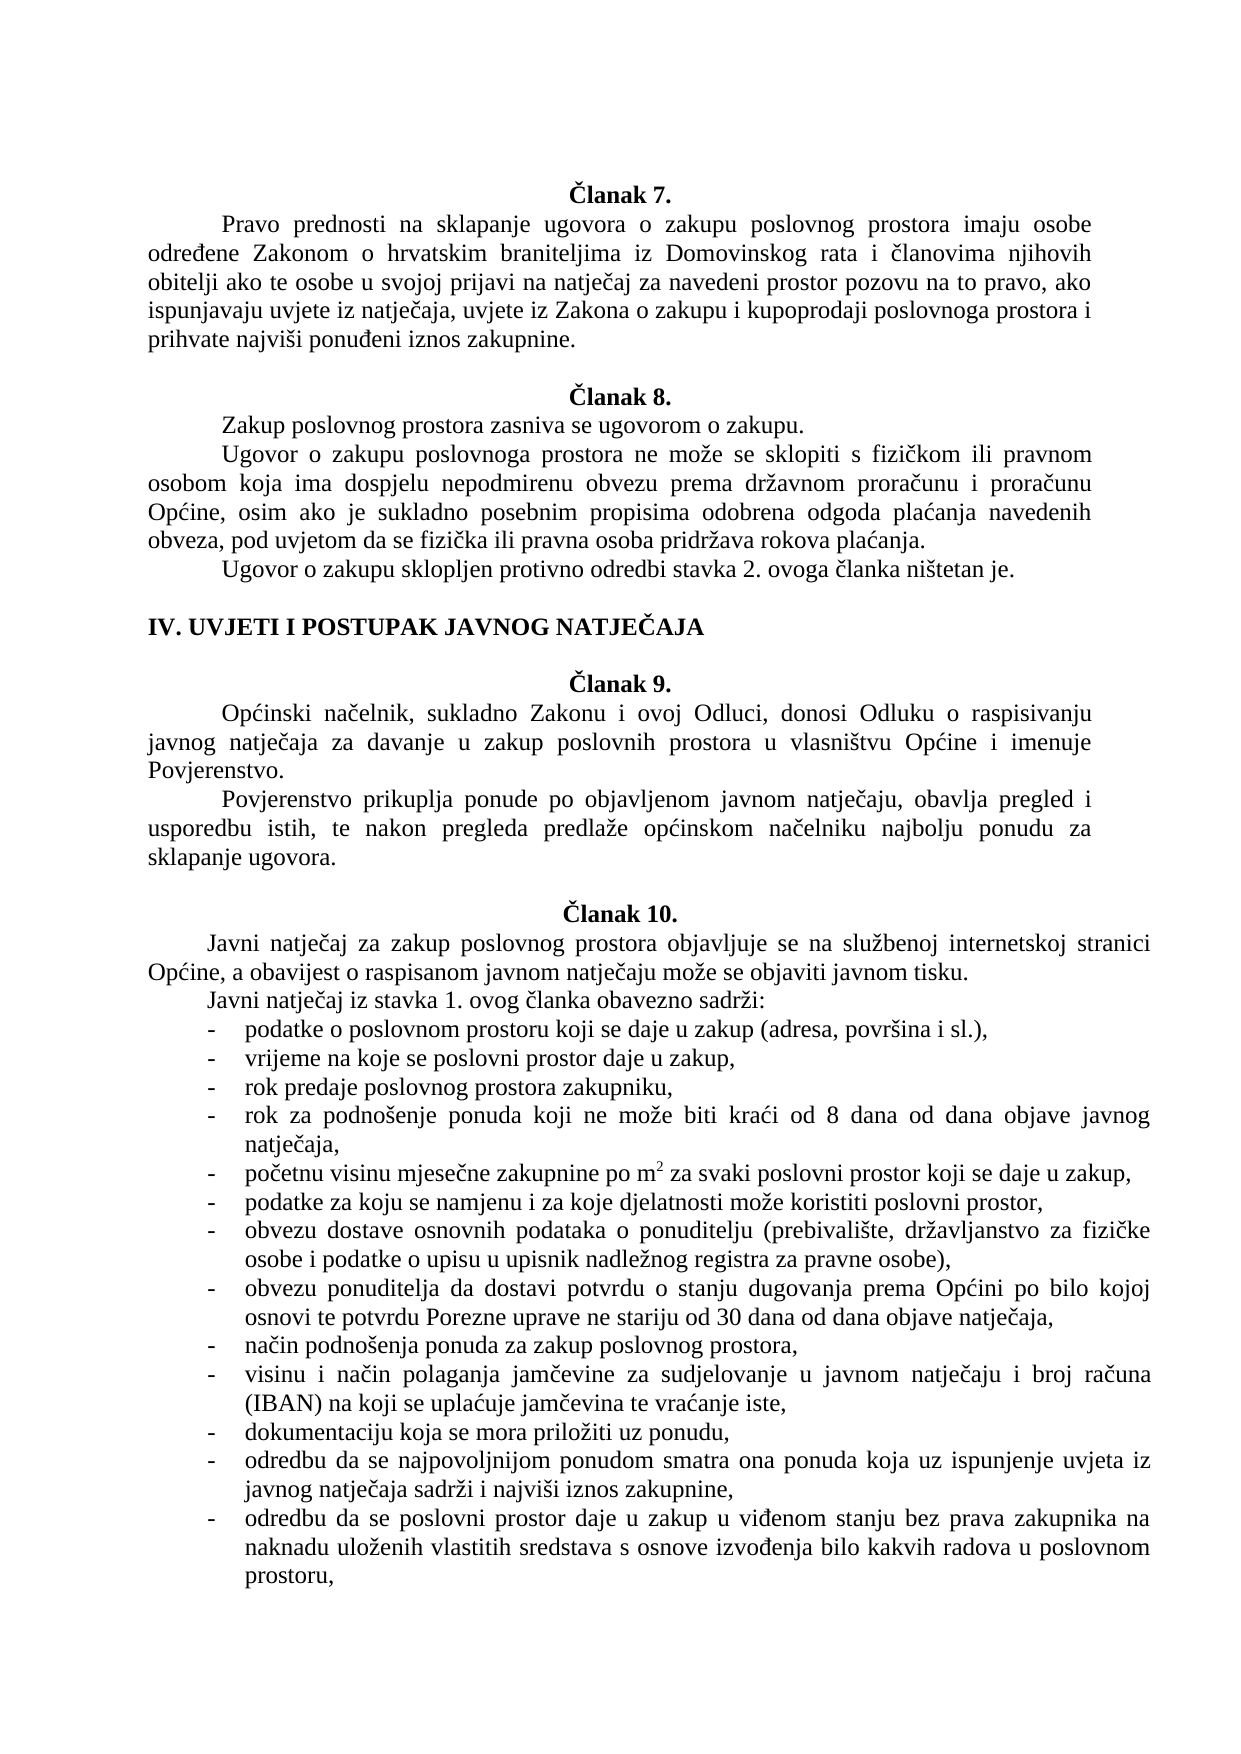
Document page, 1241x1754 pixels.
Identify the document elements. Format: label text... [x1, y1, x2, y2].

text Članak 9. [148, 669, 1093, 698]
list rok za podnošenje ponuda koji ne može biti kraći od 8 dana od dana objave javnog natječaja, [207, 1101, 1152, 1158]
text Članak 10. [148, 899, 1093, 928]
text Ugovor o zakupu sklopljen protivno odredbi stavka 2. ovoga članka ništetan je. [148, 554, 1093, 583]
text Općinski načelnik, sukladno Zakonu i ovoj Odluci, donosi Odluku o raspisivanju javnog natječaja za davanje u zakup poslovnih prostora u vlasništvu Općine i imenuje Povjerenstvo. [148, 698, 1093, 784]
text Članak 8. [148, 382, 1093, 411]
list podatke o poslovnom prostoru koji se daje u zakup (adresa, površina i sl.), [207, 1014, 1152, 1043]
list obvezu dostave osnovnih podataka o ponuditelju (prebivalište, državljanstvo za fizičke osobe i podatke o upisu u upisnik nadležnog registra za pravne osobe), [207, 1216, 1152, 1273]
list odredbu da se poslovni prostor daje u zakup u viđenom stanju bez prava zakupnika na naknadu uloženih vlastitih sredstava s osnove izvođenja bilo kakvih radova u poslovnom prostoru, [207, 1503, 1152, 1589]
text Javni natječaj iz stavka 1. ovog članka obavezno sadrži: [148, 986, 1152, 1014]
list način podnošenja ponuda za zakup poslovnog prostora, [207, 1331, 1152, 1359]
list podatke za koju se namjenu i za koje djelatnosti može koristiti poslovni prostor, [207, 1187, 1152, 1216]
text Zakup poslovnog prostora zasniva se ugovorom o zakupu. [148, 411, 1093, 439]
list dokumentaciju koja se mora priložiti uz ponudu, [207, 1417, 1152, 1446]
text Članak 7. [148, 181, 1093, 209]
list vrijeme na koje se poslovni prostor daje u zakup, [207, 1043, 1152, 1072]
list rok predaje poslovnog prostora zakupniku, [207, 1072, 1152, 1101]
text Povjerenstvo prikuplja ponude po objavljenom javnom natječaju, obavlja pregled i usporedbu istih, te nakon pregleda predlaže općinskom načelniku najbolju ponudu za sklapanje ugovora. [148, 784, 1093, 871]
text Javni natječaj za zakup poslovnog prostora objavljuje se na službenoj internetskoj stranici Općine, a obavijest o raspisanom javnom natječaju može se objaviti javnom tisku. [148, 928, 1152, 986]
list obvezu ponuditelja da dostavi potvrdu o stanju dugovanja prema Općini po bilo kojoj osnovi te potvrdu Porezne uprave ne stariju od 30 dana od dana objave natječaja, [207, 1273, 1152, 1331]
text Ugovor o zakupu poslovnoga prostora ne može se sklopiti s fizičkom ili pravnom osobom koja ima dospjelu nepodmirenu obvezu prema državnom proračunu i proračunu Općine, osim ako je sukladno posebnim propisima odobrena odgoda plaćanja navedenih obveza, pod uvjetom da se fizička ili pravna osoba pridržava rokova plaćanja. [148, 439, 1093, 554]
text Pravo prednosti na sklapanje ugovora o zakupu poslovnog prostora imaju osobe određene Zakonom o hrvatskim braniteljima iz Domovinskog rata i članovima njihovih obitelji ako te osobe u svojoj prijavi na natječaj za navedeni prostor pozovu na to pravo, ako ispunjavaju uvjete iz natječaja, uvjete iz Zakona o zakupu i kupoprodaji poslovnoga prostora i prihvate najviši ponuđeni iznos zakupnine. [148, 209, 1093, 353]
list visinu i način polaganja jamčevine za sudjelovanje u javnom natječaju i broj računa (IBAN) na koji se uplaćuje jamčevina te vraćanje iste, [207, 1359, 1152, 1417]
list početnu visinu mjesečne zakupnine po m2 za svaki poslovni prostor koji se daje u zakup, [207, 1158, 1152, 1187]
text IV. UVJETI I POSTUPAK JAVNOG NATJEČAJA [148, 612, 1093, 641]
list odredbu da se najpovoljnijom ponudom smatra ona ponuda koja uz ispunjenje uvjeta iz javnog natječaja sadrži i najviši iznos zakupnine, [207, 1446, 1152, 1503]
